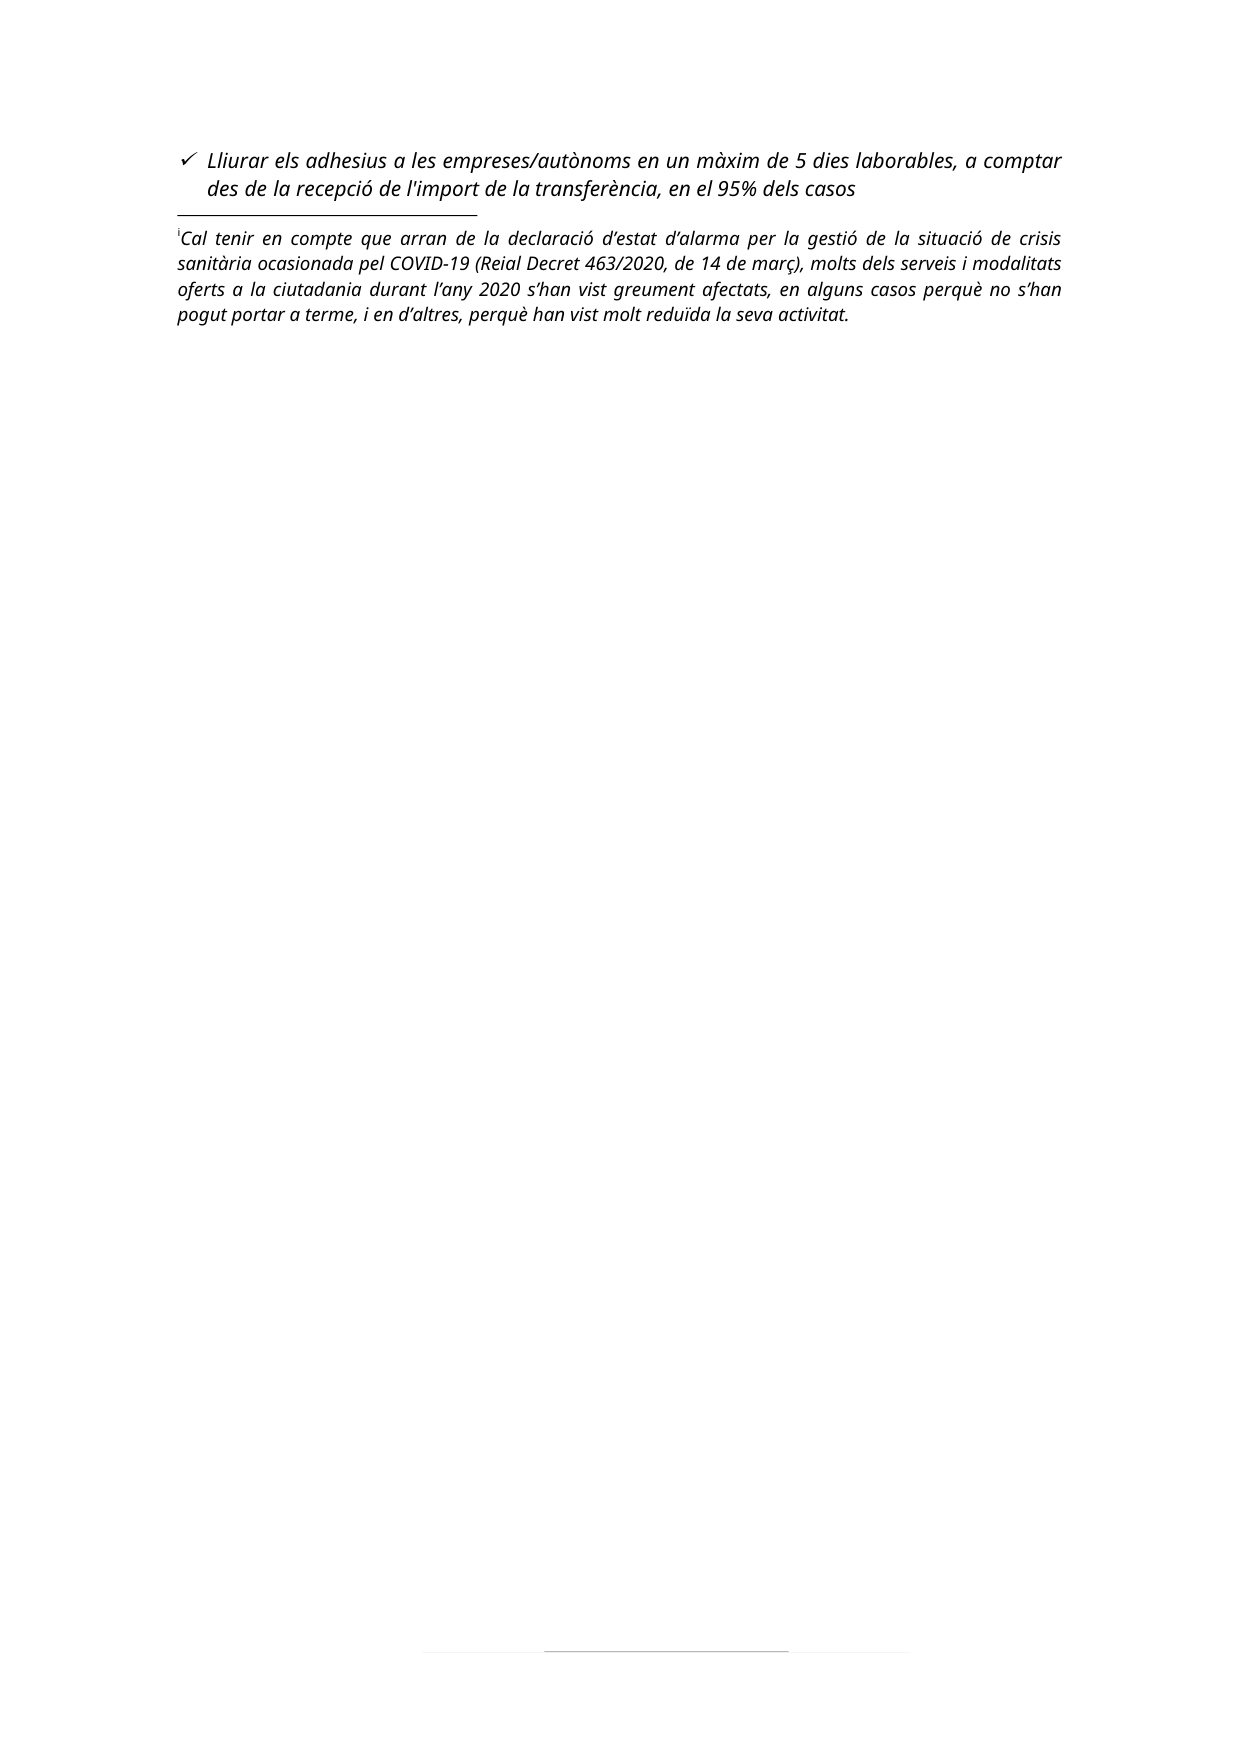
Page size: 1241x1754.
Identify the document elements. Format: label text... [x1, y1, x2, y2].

text iCal tenir en compte que arran de la declaració d’estat d’alarma per la gestió de la situació de crisis sanitària ocasionada pel COVID-19 (Reial Decret 463/2020, de 14 de març), molts dels serveis i modalitats oferts a la ciutadania durant l’any 2020 s’han vist greument afectats, en alguns casos perquè no s’han pogut portar a terme, i en d’altres, perquè han vist molt reduïda la seva activitat. [177, 212, 1063, 327]
list Lliurar els adhesius a les empreses/autònoms en un màxim de 5 dies laborables, a comptar des de la recepció de l'import de la transferència, en el 95% dels casos [177, 146, 1063, 203]
picture [178, 1649, 1154, 1657]
